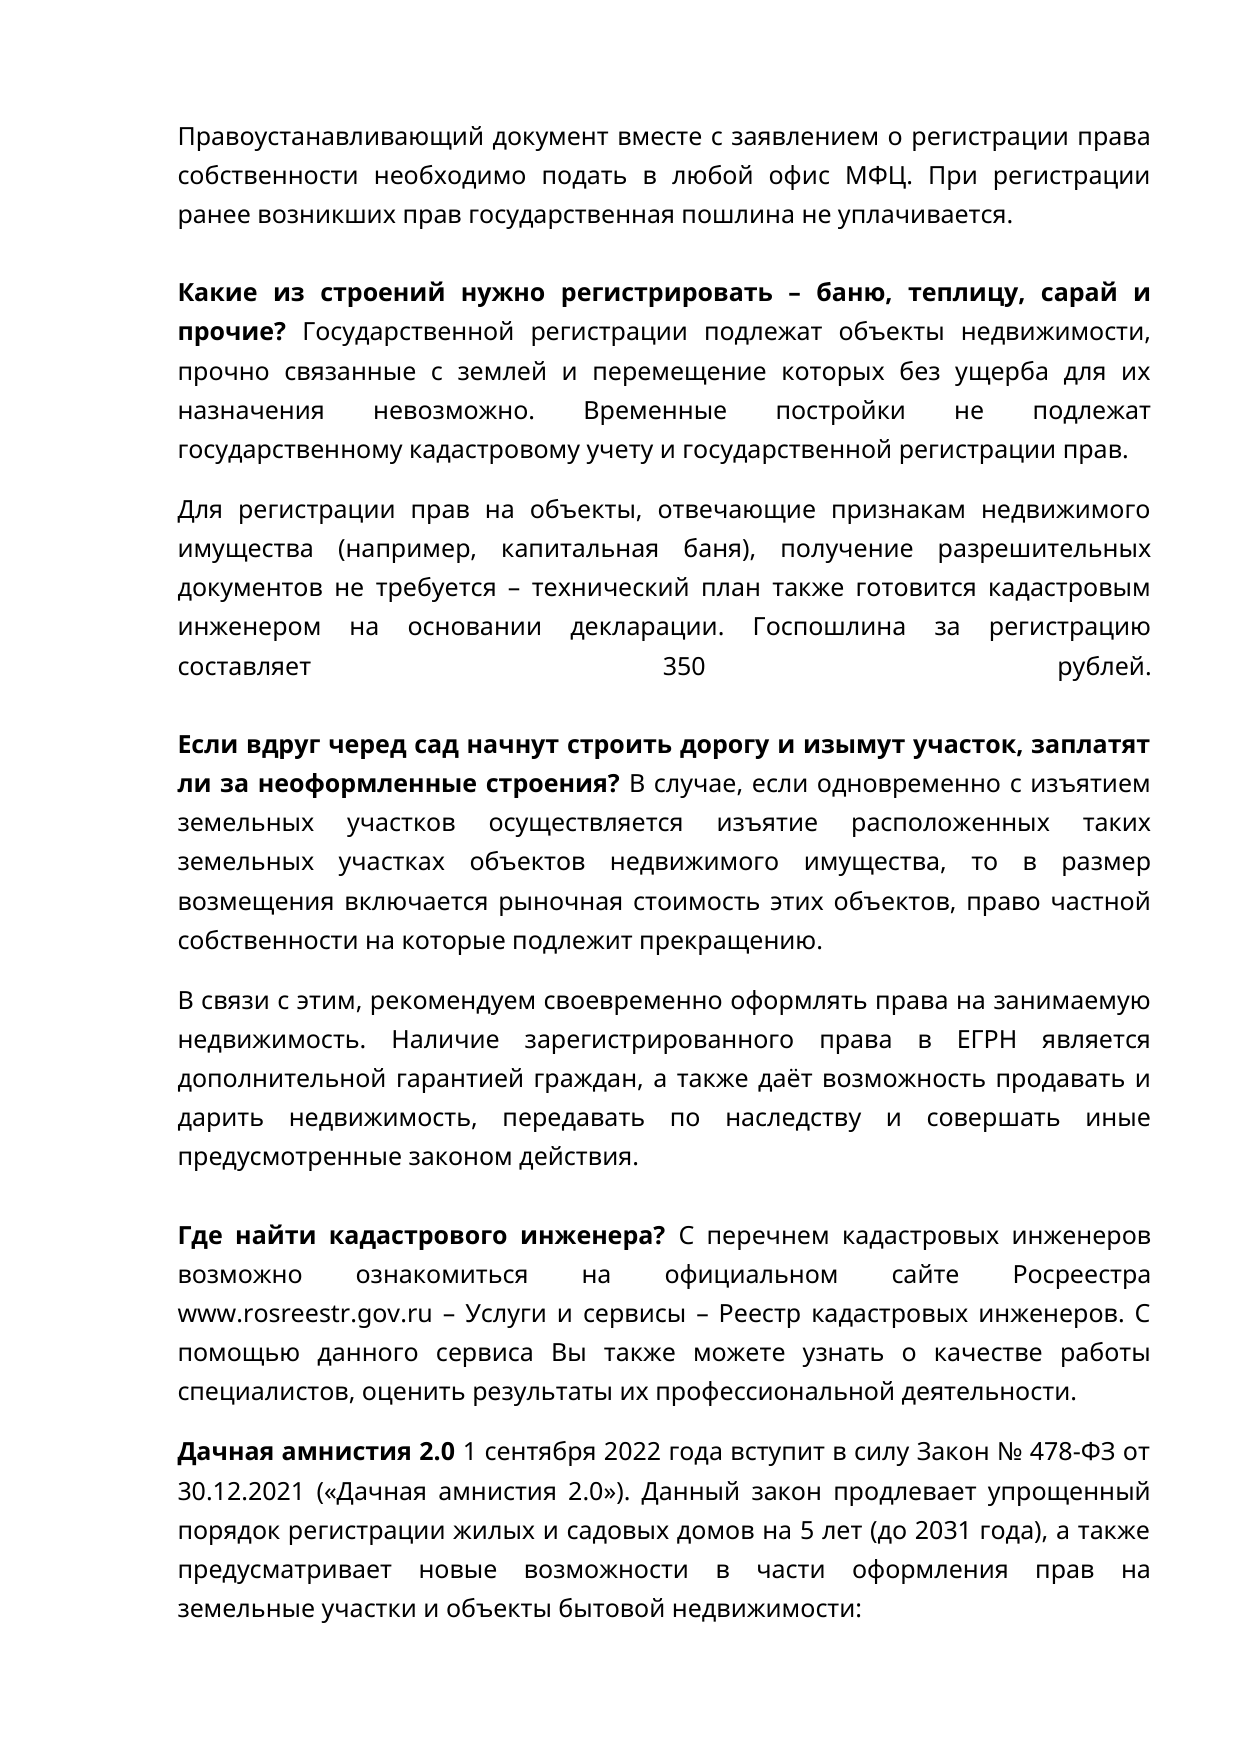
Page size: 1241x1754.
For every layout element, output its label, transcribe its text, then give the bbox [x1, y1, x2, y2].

text Где найти кадастрового инженера? С перечнем кадастровых инженеров возможно ознакомиться на официальном сайте Росреестра www.rosreestr.gov.ru – Услуги и сервисы – Реестр кадастровых инженеров. С помощью данного сервиса Вы также можете узнать о качестве работы специалистов, оценить результаты их профессиональной деятельности. [177, 1217, 1152, 1408]
text В связи с этим, рекомендуем своевременно оформлять права на занимаемую недвижимость. Наличие зарегистрированного права в ЕГРН является дополнительной гарантией граждан, а также даёт возможность продавать и дарить недвижимость, передавать по наследству и совершать иные предусмотренные законом действия. [177, 982, 1152, 1173]
text Дачная амнистия 2.0 1 сентября 2022 года вступит в силу Закон № 478-ФЗ от 30.12.2021 («Дачная амнистия 2.0»). Данный закон продлевает упрощенный порядок регистрации жилых и садовых домов на 5 лет (до 2031 года), а также предусматривает новые возможности в части оформления прав на земельные участки и объекты бытовой недвижимости: [177, 1434, 1152, 1625]
text Какие из строений нужно регистрировать – баню, теплицу, сарай и прочие? Государственной регистрации подлежат объекты недвижимости, прочно связанные с землей и перемещение которых без ущерба для их назначения невозможно. Временные постройки не подлежат государственному кадастровому учету и государственной регистрации прав. [177, 275, 1152, 466]
text Для регистрации прав на объекты, отвечающие признакам недвижимого имущества (например, капитальная баня), получение разрешительных документов не требуется – технический план также готовится кадастровым инженером на основании декларации. Госпошлина за регистрацию составляет 350 рублей. Если вдруг черед сад начнут строить дорогу и изымут участок, заплатят ли за неоформленные строения? В случае, если одновременно с изъятием земельных участков осуществляется изъятие расположенных таких земельных участках объектов недвижимого имущества, то в размер возмещения включается рыночная стоимость этих объектов, право частной собственности на которые подлежит прекращению. [177, 491, 1152, 956]
text Правоустанавливающий документ вместе с заявлением о регистрации права собственности необходимо подать в любой офис МФЦ. При регистрации ранее возникших прав государственная пошлина не уплачивается. [177, 118, 1152, 231]
